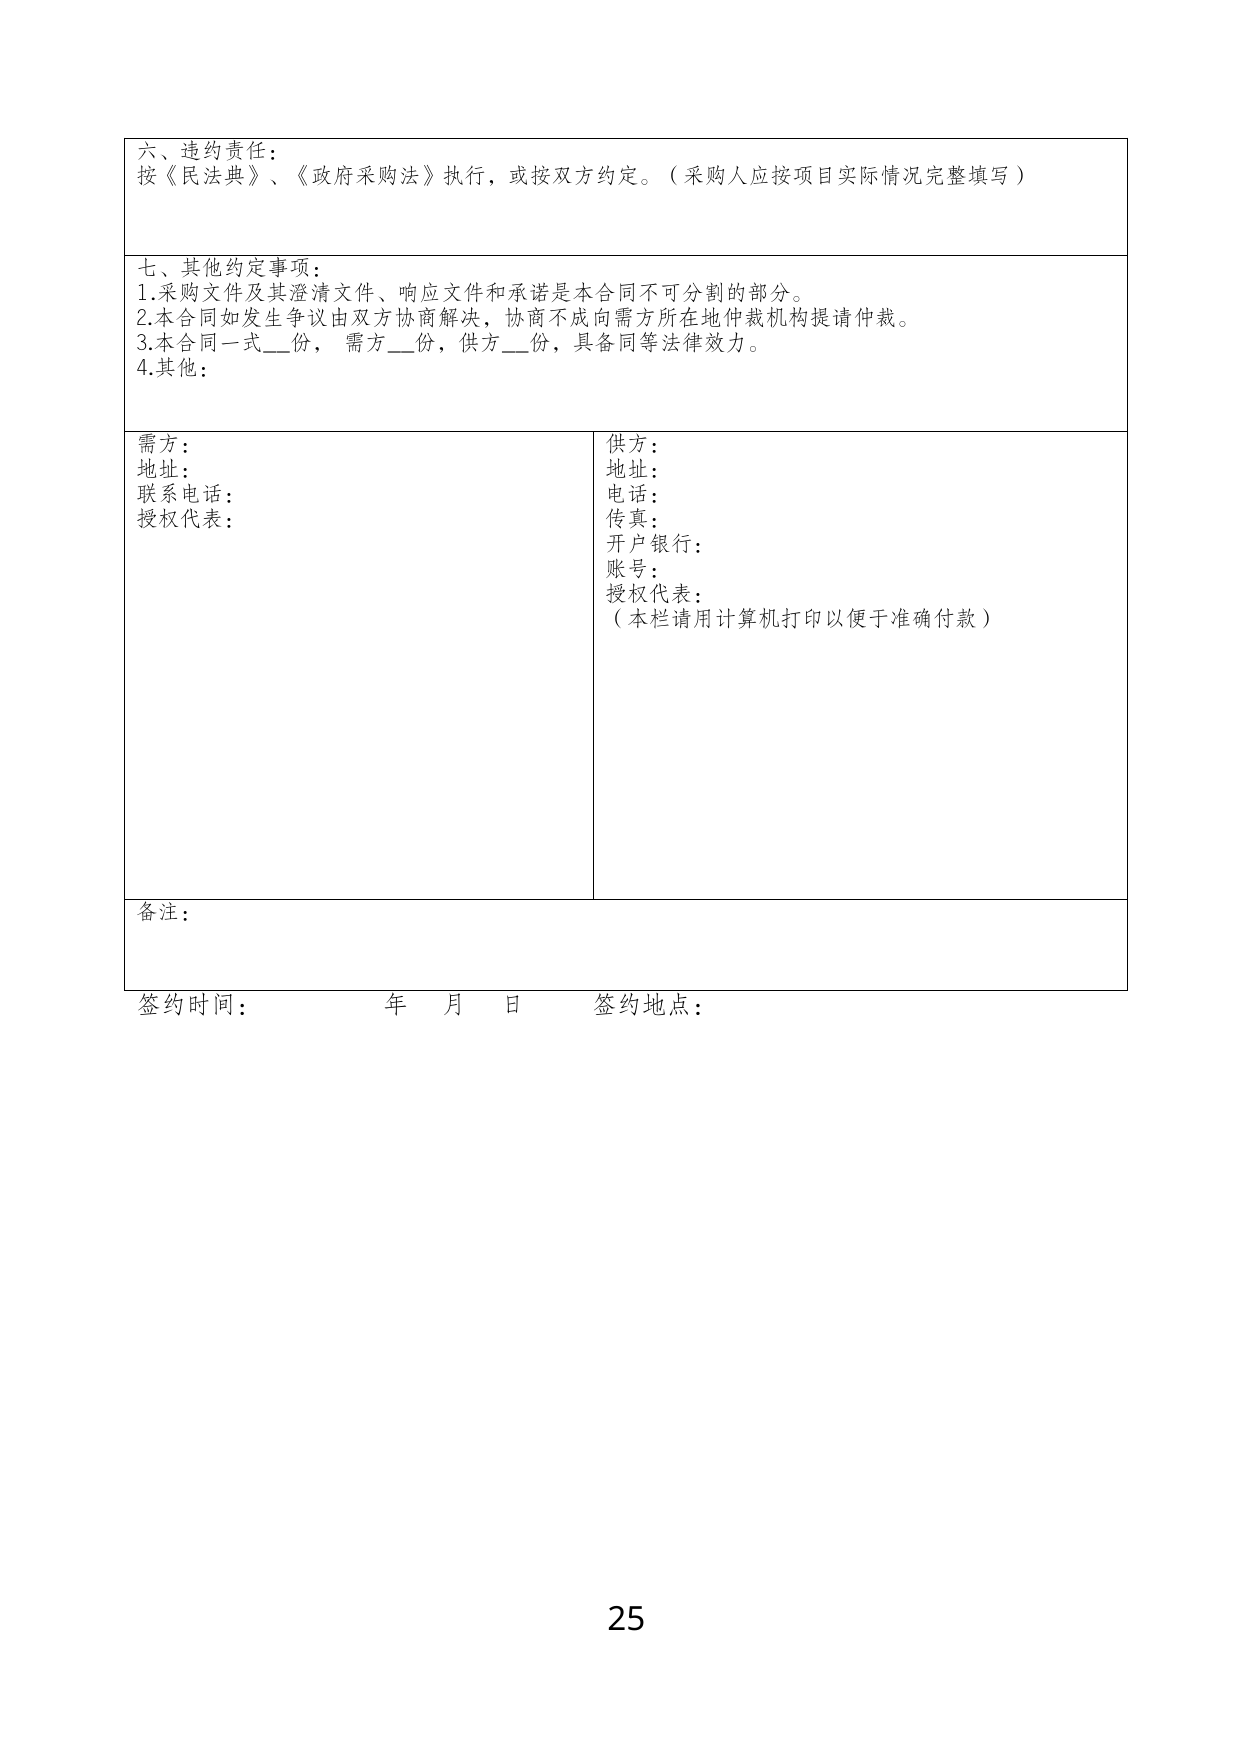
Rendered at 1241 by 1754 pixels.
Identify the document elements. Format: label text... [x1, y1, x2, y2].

table_cell 需方： 地址： 联系电话： 授权代表： [125, 432, 593, 898]
table_cell 备注： [125, 900, 1127, 990]
table_cell 七、其他约定事项： 1.采购文件及其澄清文件、响应文件和承诺是本合同不可分割的部分。 2.本合同如发生争议由双方协商解决，协商不成向需方所在地仲裁机构提请仲裁。 3.本合同一式__份， 需方__份，供方__份，具备同等法律效力。 4.其他： [125, 256, 1127, 431]
table_cell 供方： 地址： 电话： 传真： 开户银行： 账号： 授权代表： （本栏请用计算机打印以便于准确付款） [594, 432, 1127, 898]
table_cell 六、违约责任： 按《民法典》、《政府采购法》执行，或按双方约定。（采购人应按项目实际情况完整填写） [125, 139, 1127, 255]
text 签约时间： 年 月 日 签约地点： [136, 991, 1116, 1019]
